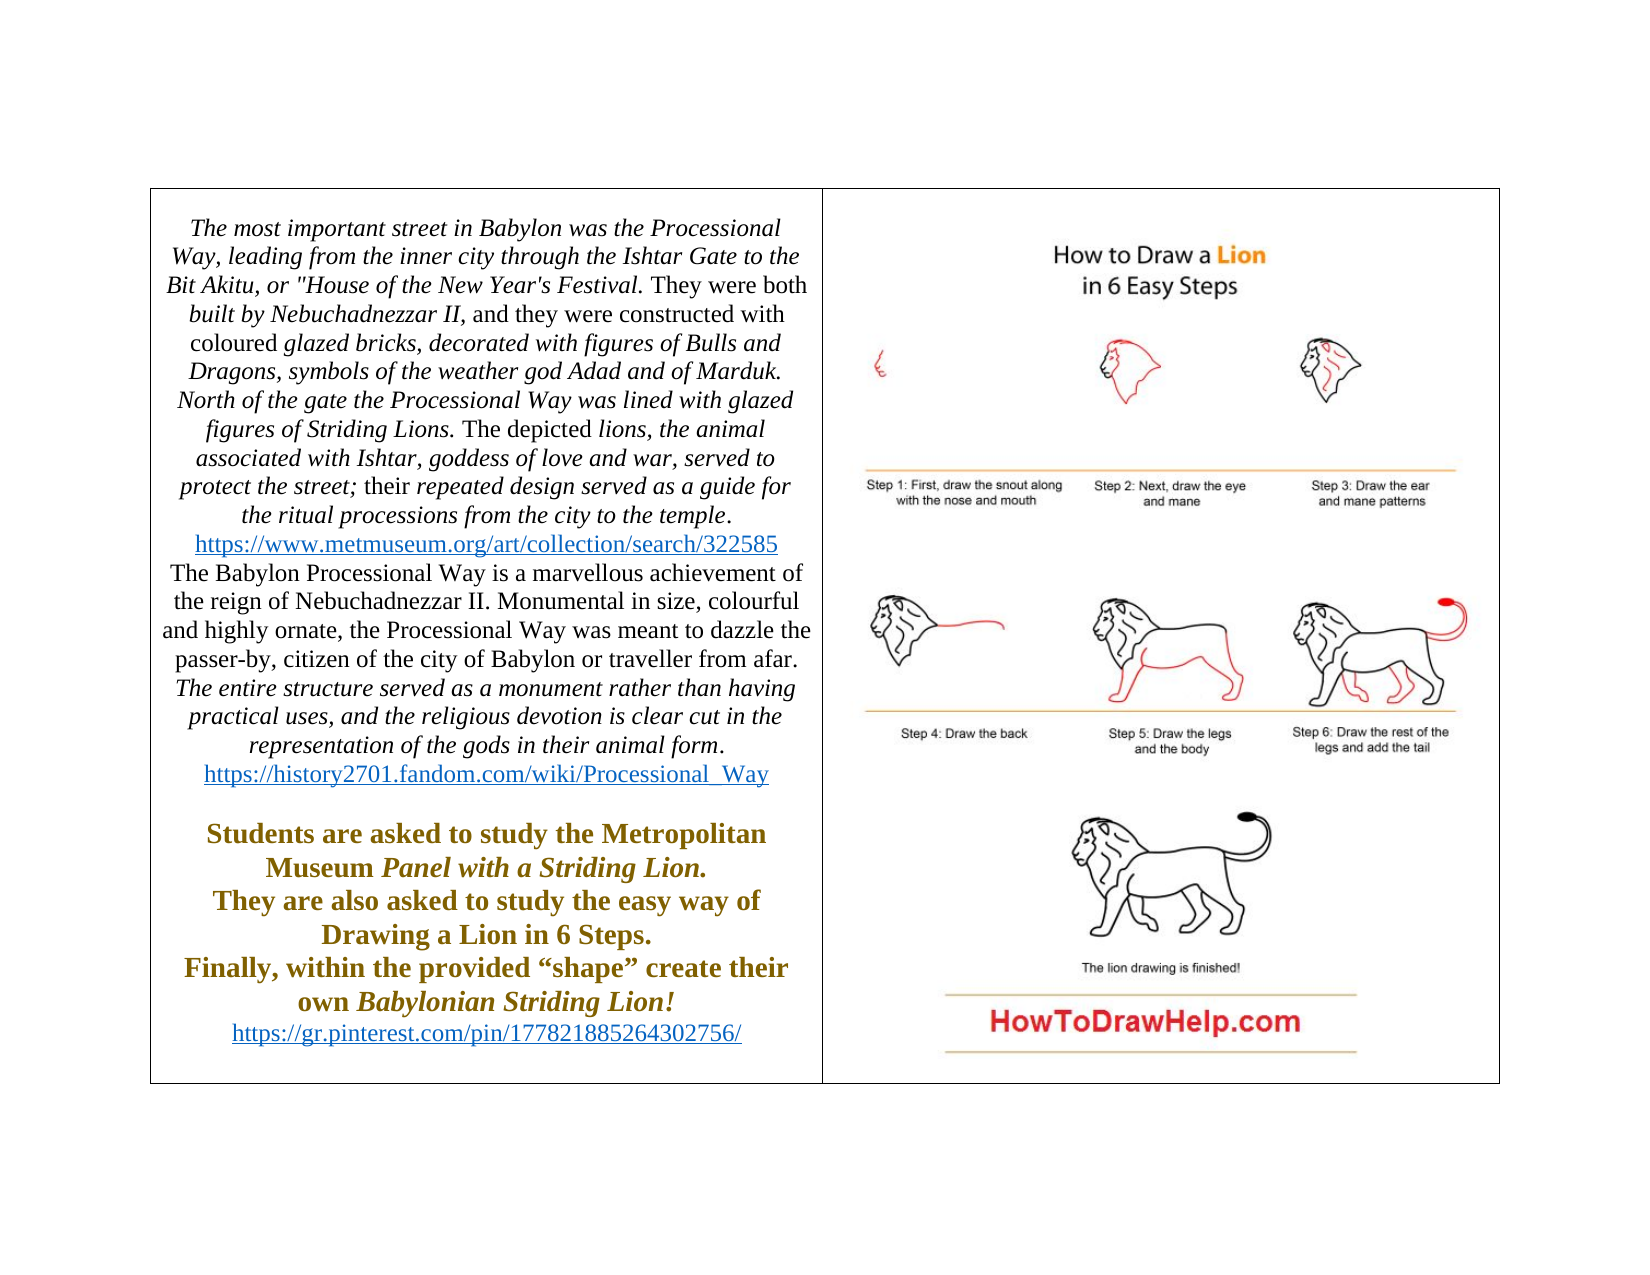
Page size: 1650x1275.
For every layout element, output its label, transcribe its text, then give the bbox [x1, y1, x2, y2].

picture [833, 212, 1489, 1059]
table_header The most important street in Babylon was the Processional Way, leading from the inner city through the Ishtar Gate to the Bit Akitu, or "House of the New Year's Festival. They were both built by Nebuchadnezzar II, and they were constructed with coloured glazed bricks, decorated with figures of Bulls and Dragons, symbols of the weather god Adad and of Marduk. North of the gate the Processional Way was lined with glazed figures of Striding Lions. The depicted lions, the animal associated with Ishtar, goddess of love and war, served to protect the street; their repeated design served as a guide for the ritual processions from the city to the temple. https://www.metmuseum.org/art/collection/search/322585 The Babylon Processional Way is a marvellous achievement of the reign of Nebuchadnezzar II. Monumental in size, colourful and highly ornate, the Processional Way was meant to dazzle the passer-by, citizen of the city of Babylon or traveller from afar. The entire structure served as a monument rather than having practical uses, and the religious devotion is clear cut in the representation of the gods in their animal form. https://history2701.fandom.com/wiki/Processional_Way Students are asked to study the Metropolitan Museum Panel with a Striding Lion. They are also asked to study the easy way of Drawing a Lion in 6 Steps. Finally, within the provided “shape” create their own Babylonian Striding Lion! https://gr.pinterest.com/pin/177821885264302756/ [151, 189, 822, 1083]
table_header [823, 189, 1499, 1083]
